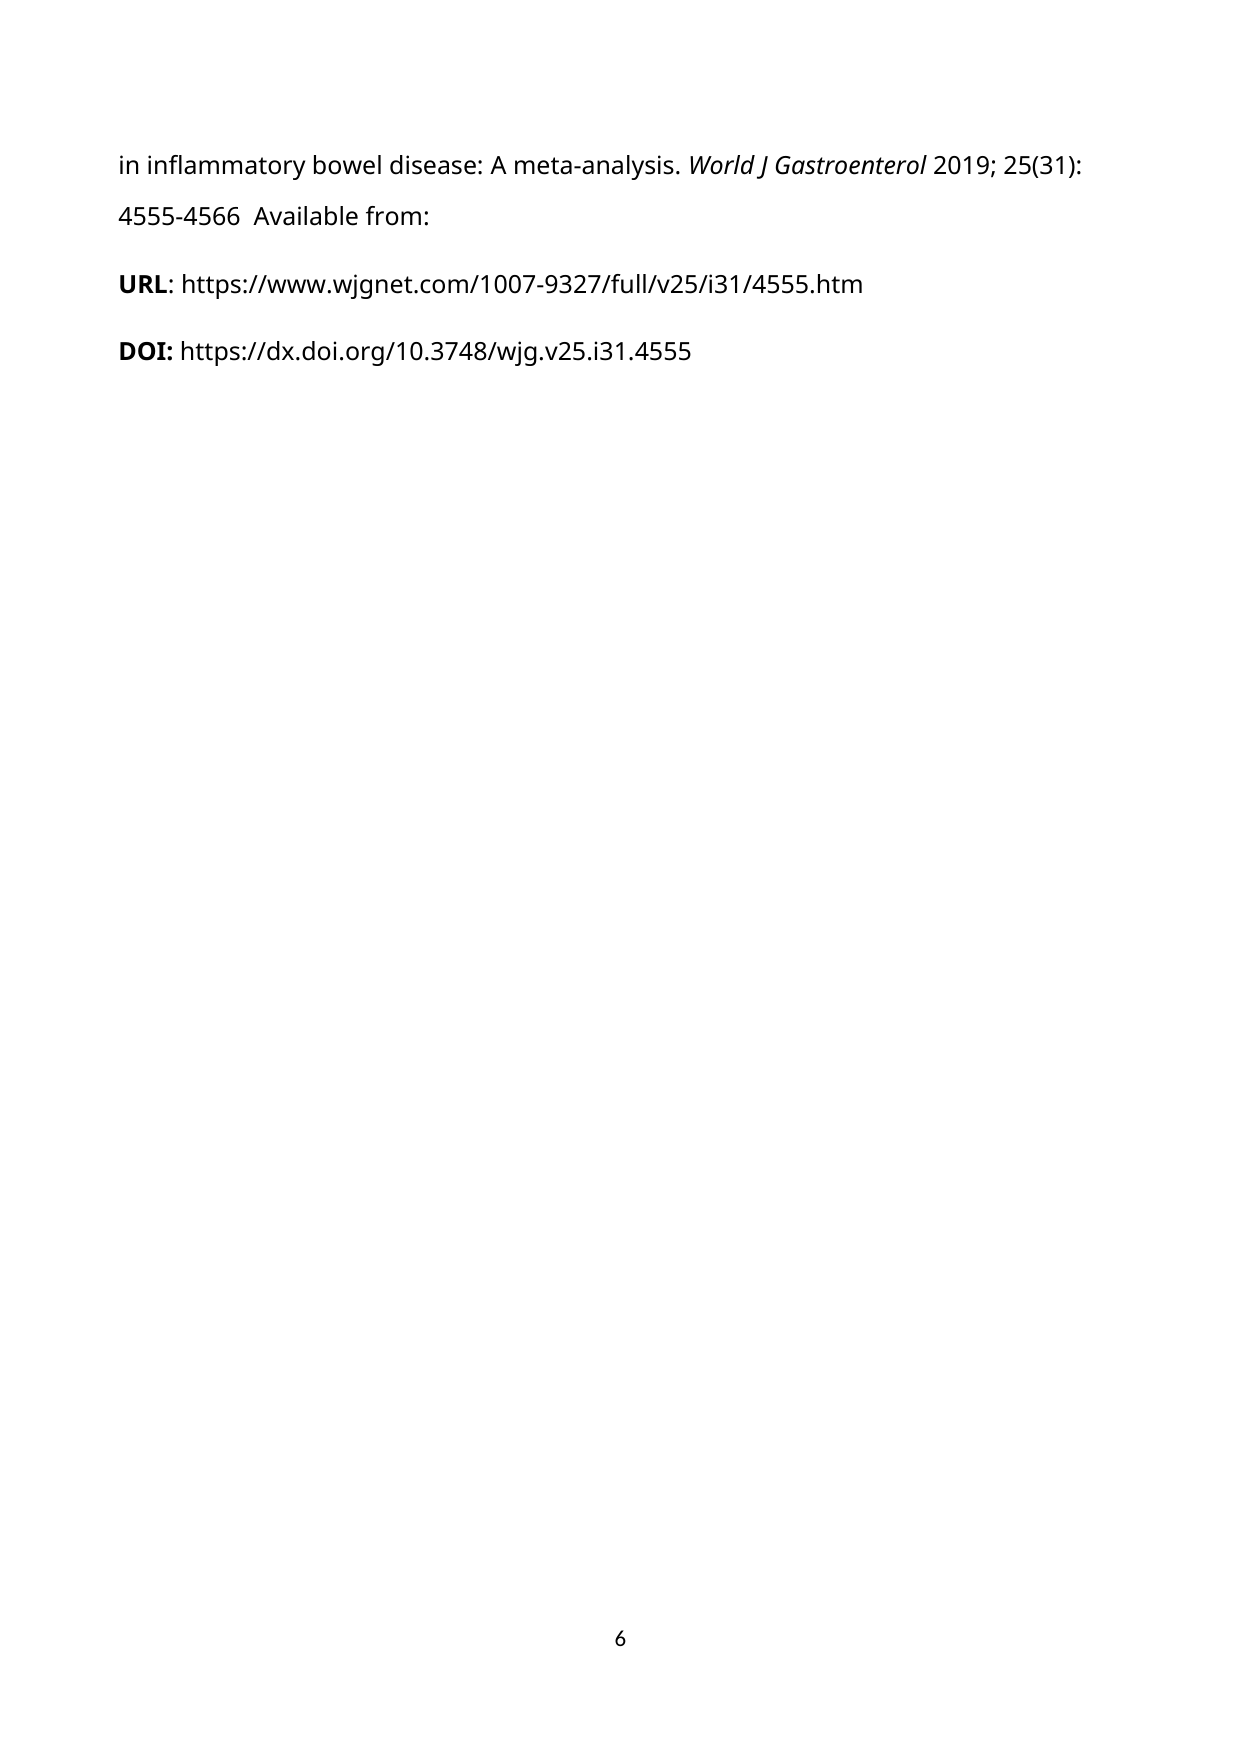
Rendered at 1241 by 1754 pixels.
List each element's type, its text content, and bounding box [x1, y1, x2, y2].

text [118, 148, 1122, 233]
text URL: https://www.wjgnet.com/1007-9327/full/v25/i31/4555.htm [118, 266, 1122, 300]
text DOI: https://dx.doi.org/10.3748/wjg.v25.i31.4555 [118, 334, 1122, 368]
